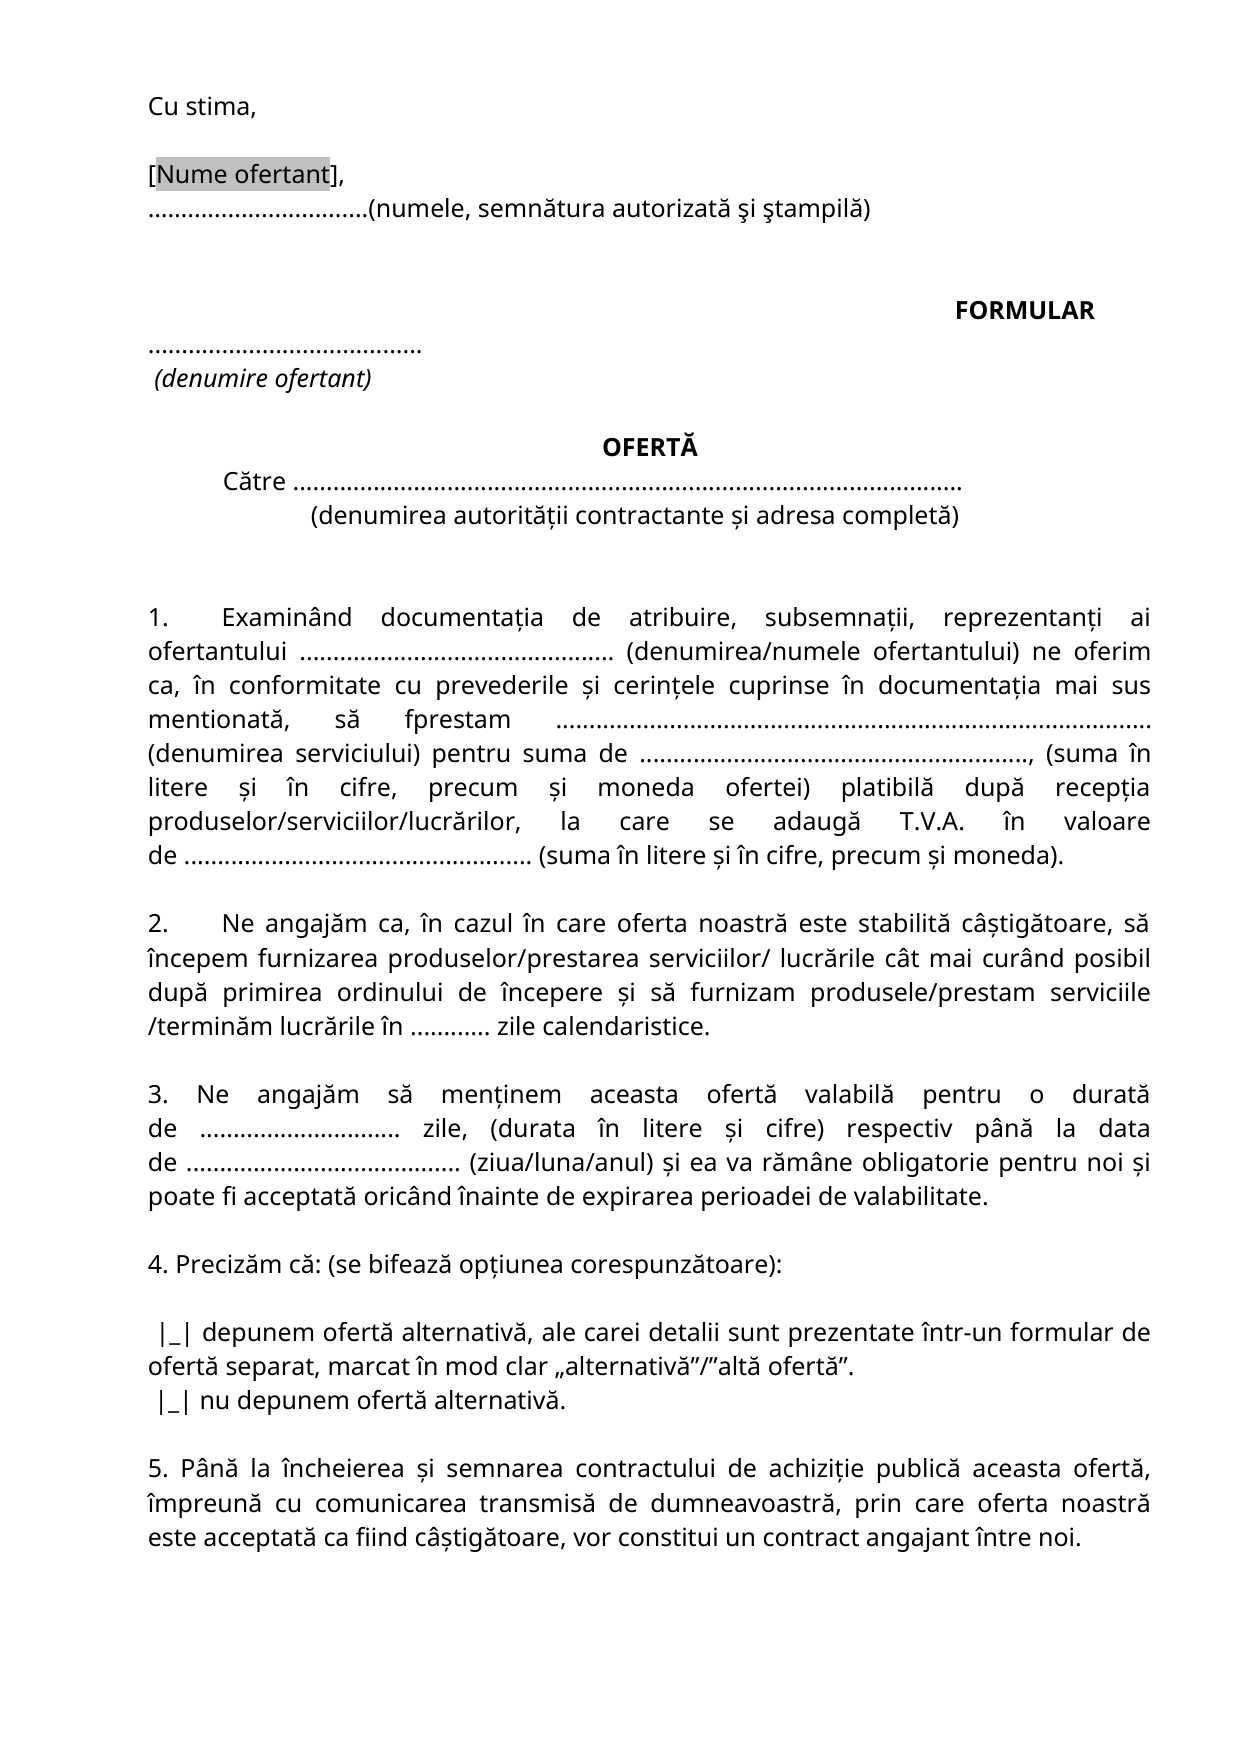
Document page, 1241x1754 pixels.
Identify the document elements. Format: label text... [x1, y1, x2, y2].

text ......................................... [148, 327, 1152, 361]
text Cu stima, [148, 89, 1152, 123]
text 5. Până la încheierea şi semnarea contractului de achiziţie publică aceasta ofertă, împreună cu comunicarea transmisă de dumneavoastră, prin care oferta noastră este acceptată ca fiind câştigătoare, vor constitui un contract angajant între noi. [148, 1451, 1152, 1553]
text 4. Precizăm că: (se bifează opţiunea corespunzătoare): [148, 1247, 1152, 1281]
text (denumire ofertant) [148, 361, 1152, 395]
text FORMULAR [898, 293, 1152, 327]
list Ne angajăm ca, în cazul în care oferta noastră este stabilită câştigătoare, să începem furnizarea produselor/prestarea serviciilor/ lucrările cât mai curând posibil după primirea ordinului de începere şi să furnizam produsele/prestam serviciile /terminăm lucrările în ............ zile calendaristice. [148, 906, 1152, 1042]
text (denumirea autorităţii contractante şi adresa completă) [223, 497, 1152, 531]
text [Nume ofertant], [330, 157, 1152, 191]
text Către .................................................................................................... [148, 463, 1152, 497]
text |_| depunem ofertă alternativă, ale carei detalii sunt prezentate într-un formular de ofertă separat, marcat în mod clar „alternativă”/”altă ofertă”. [148, 1315, 1152, 1383]
text |_| nu depunem ofertă alternativă. [148, 1383, 1152, 1417]
text ……...........................(numele, semnătura autorizată şi ştampilă) [148, 191, 1152, 225]
text OFERTĂ [148, 429, 1152, 463]
list Examinând documentaţia de atribuire, subsemnaţii, reprezentanţi ai ofertantului ............................................... (denumirea/numele ofertantului) ne oferim ca, în conformitate cu prevederile şi cerinţele cuprinse în documentaţia mai sus mentionată, să fprestam ......................................................................................... (denumirea serviciului) pentru suma de .........................................................., (suma în litere şi în cifre, precum şi moneda ofertei) platibilă după recepţia produselor/serviciilor/lucrărilor, la care se adaugă T.V.A. în valoare de .................................................... (suma în litere şi în cifre, precum şi moneda). [148, 599, 1152, 872]
text 3. Ne angajăm să menţinem aceasta ofertă valabilă pentru o durată de .............................. zile, (durata în litere şi cifre) respectiv până la data de ......................................... (ziua/luna/anul) şi ea va rămâne obligatorie pentru noi şi poate fi acceptată oricând înainte de expirarea perioadei de valabilitate. [148, 1076, 1152, 1213]
